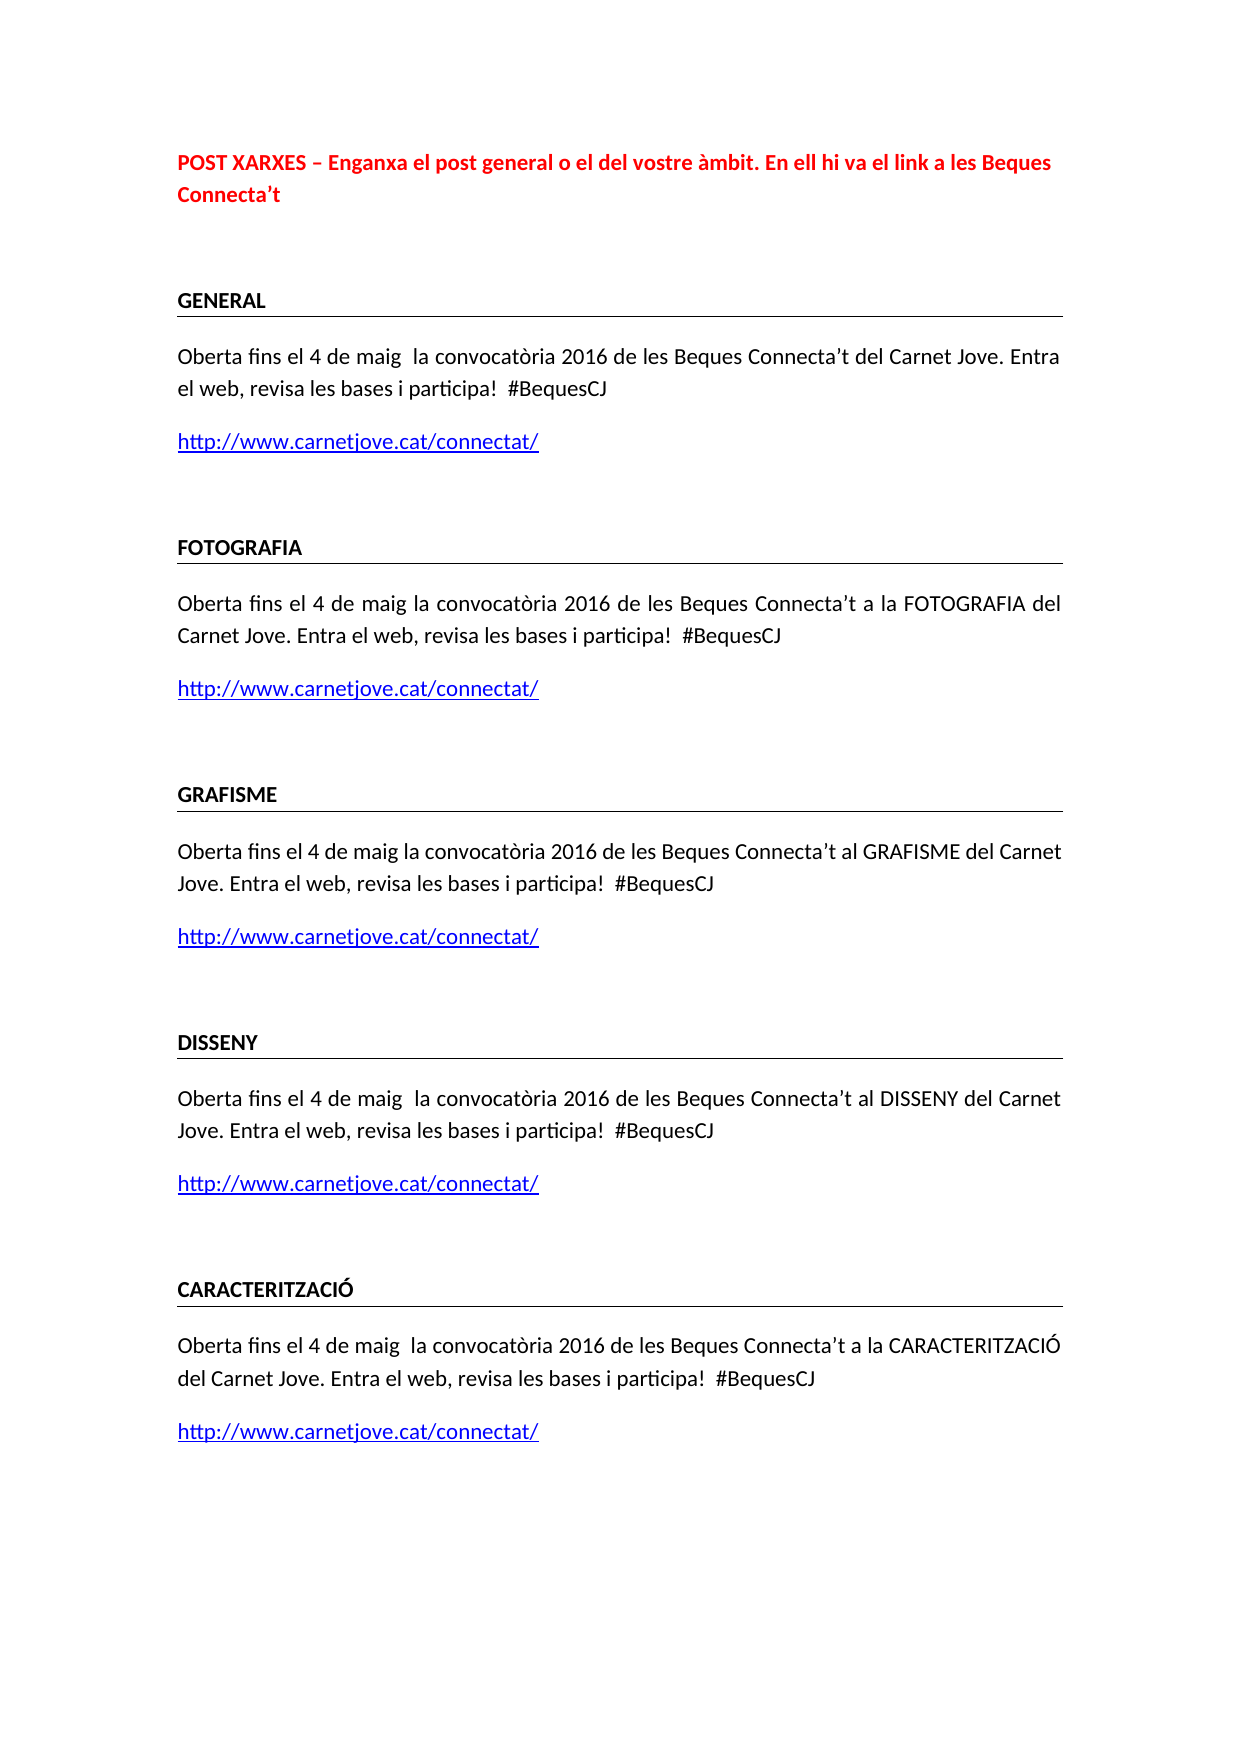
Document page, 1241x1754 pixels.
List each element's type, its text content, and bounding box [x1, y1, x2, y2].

text POST XARXES – Enganxa el post general o el del vostre àmbit. En ell hi va el link a les Beques Connecta’t [177, 148, 1063, 208]
text http://www.carnetjove.cat/connectat/ [177, 922, 1063, 950]
text Oberta fins el 4 de maig la convocatòria 2016 de les Beques Connecta’t del Carnet Jove. Entra el web, revisa les bases i participa! #BequesCJ [177, 342, 1063, 402]
text Oberta fins el 4 de maig la convocatòria 2016 de les Beques Connecta’t a la FOTOGRAFIA del Carnet Jove. Entra el web, revisa les bases i participa! #BequesCJ [177, 589, 1063, 649]
text http://www.carnetjove.cat/connectat/ [177, 1169, 1063, 1197]
text Oberta fins el 4 de maig la convocatòria 2016 de les Beques Connecta’t al DISSENY del Carnet Jove. Entra el web, revisa les bases i participa! #BequesCJ [177, 1084, 1063, 1144]
text http://www.carnetjove.cat/connectat/ [177, 674, 1063, 703]
text Oberta fins el 4 de maig la convocatòria 2016 de les Beques Connecta’t al GRAFISME del Carnet Jove. Entra el web, revisa les bases i participa! #BequesCJ [177, 837, 1063, 897]
text DISSENY [177, 1028, 1063, 1058]
text CARACTERITZACIÓ [177, 1275, 1063, 1306]
text GENERAL [177, 286, 1063, 316]
text GRAFISME [177, 781, 1063, 811]
text http://www.carnetjove.cat/connectat/ [177, 1417, 1063, 1445]
text http://www.carnetjove.cat/connectat/ [177, 427, 1063, 455]
text FOTOGRAFIA [177, 533, 1063, 563]
text Oberta fins el 4 de maig la convocatòria 2016 de les Beques Connecta’t a la CARACTERITZACIÓ del Carnet Jove. Entra el web, revisa les bases i participa! #BequesCJ [177, 1332, 1063, 1392]
